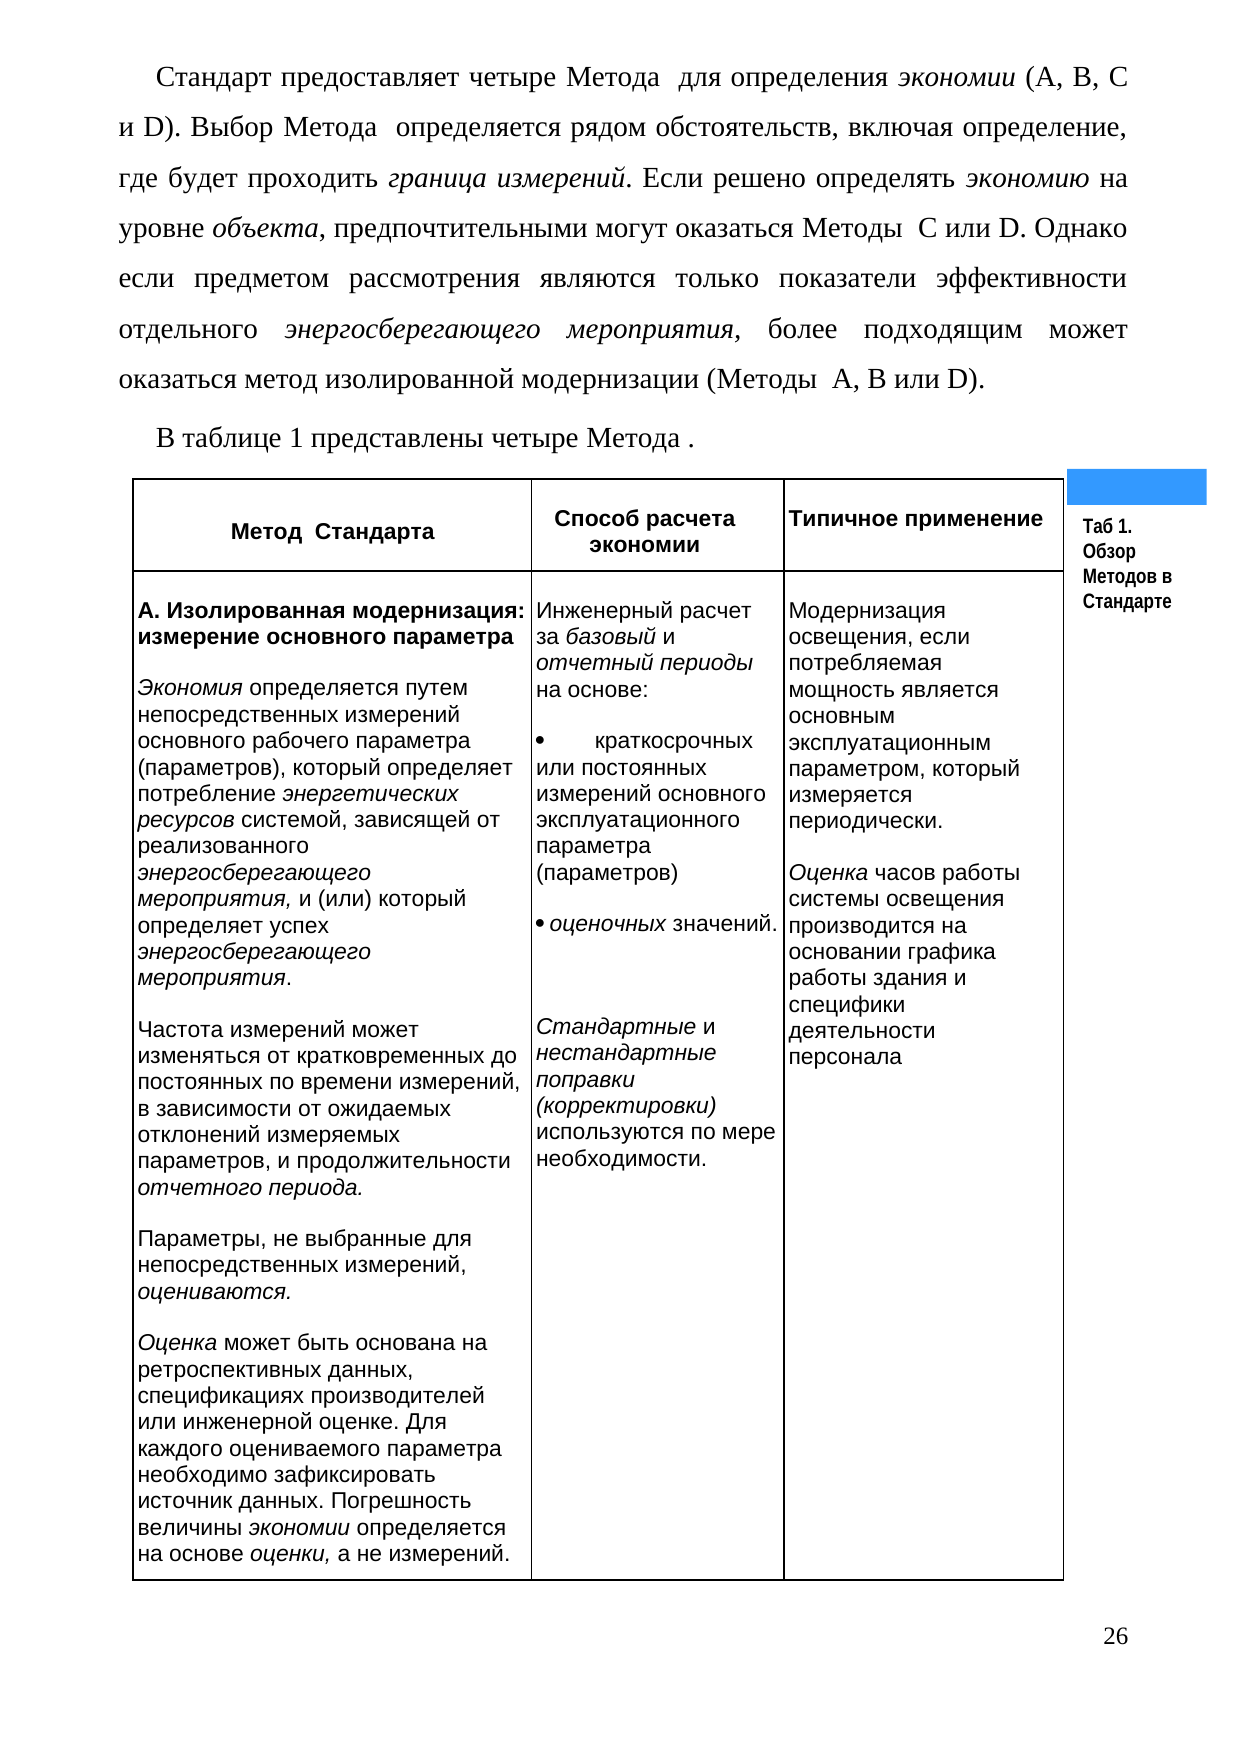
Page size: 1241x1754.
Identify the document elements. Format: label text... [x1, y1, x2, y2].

table_cell Инженерный расчет за базовый и отчетный периоды на основе: краткосрочных или постоянных измерений основного эксплуатационного параметра (параметров) оценочных значений. Стандартные и нестандартные поправки (корректировки) используются по мере необходимости. [532, 572, 783, 1579]
table_header Типичное применение [785, 480, 1063, 570]
text Стандарт предоставляет четыре Метода для определения экономии (A, B, C и D). Выбор Метода определяется рядом обстоятельств, включая определение, где будет проходить граница измерений. Если решено определять экономию на уровне объекта, предпочтительными могут оказаться Методы C или D. Однако если предметом рассмотрения являются только показатели эффективности отдельного энергосберегающего мероприятия, более подходящим может оказаться метод изолированной модернизации (Методы A, B или D). [118, 59, 1128, 394]
table_header Способ расчета экономии [532, 480, 783, 570]
table_cell A. Изолированная модернизация: измерение основного параметра Экономия определяется путем непосредственных измерений основного рабочего параметра (параметров), который определяет потребление энергетических ресурсов системой, зависящей от реализованного энергосберегающего мероприятия, и (или) который определяет успех энергосберегающего мероприятия. Частота измерений может изменяться от кратковременных до постоянных по времени измерений, в зависимости от ожидаемых отклонений измеряемых параметров, и продолжительности отчетного периода. Параметры, не выбранные для непосредственных измерений, оцениваются. Оценка может быть основана на ретроспективных данных, спецификациях производителей или инженерной оценке. Для каждого оцениваемого параметра необходимо зафиксировать источник данных. Погрешность величины экономии определяется на основе оценки, а не измерений. [134, 572, 531, 1579]
table_header Метод Стандарта [134, 480, 531, 570]
text В таблице 1 представлены четыре Метода . [118, 420, 1128, 453]
table_cell Модернизация освещения, если потребляемая мощность является основным эксплуатационным параметром, который измеряется периодически. Оценка часов работы системы освещения производится на основании графика работы здания и специфики деятельности персонала [785, 572, 1063, 1579]
